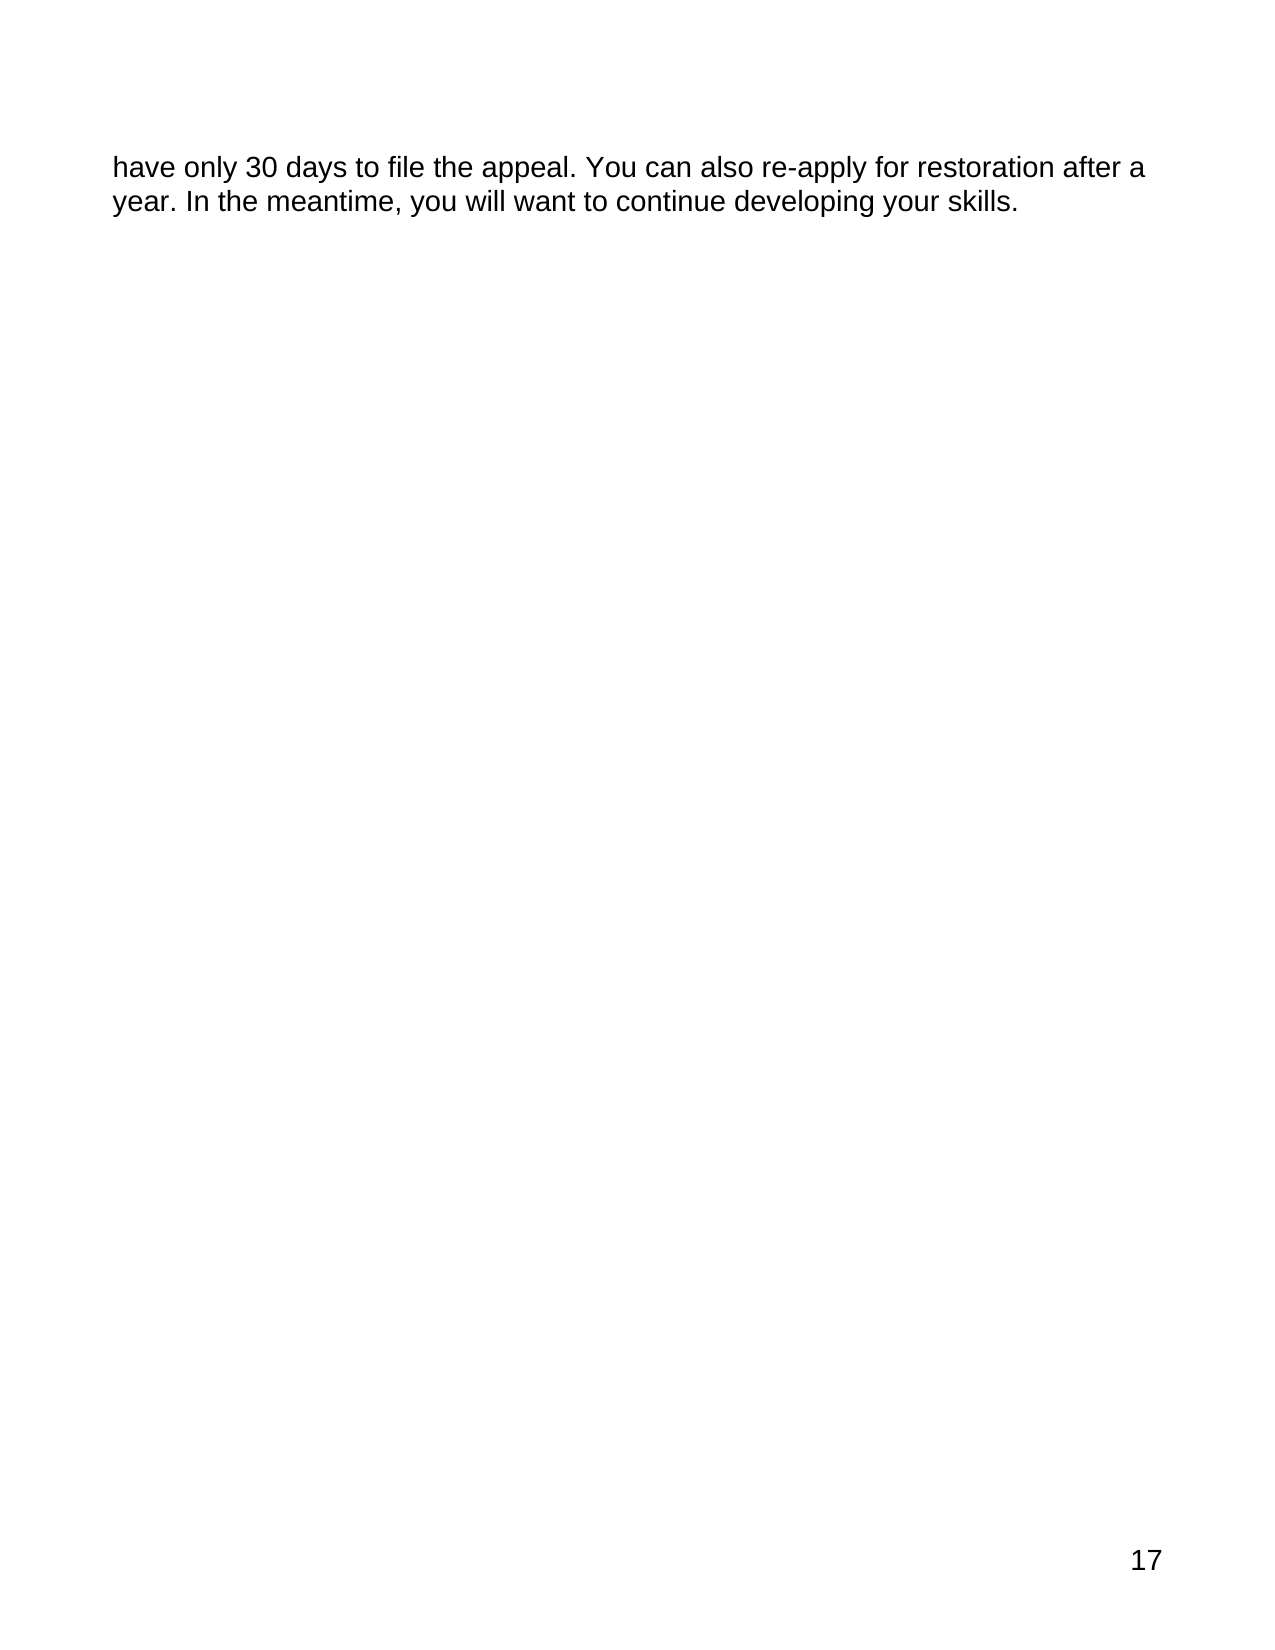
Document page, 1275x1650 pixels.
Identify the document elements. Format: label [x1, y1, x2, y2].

text [112, 150, 1162, 217]
